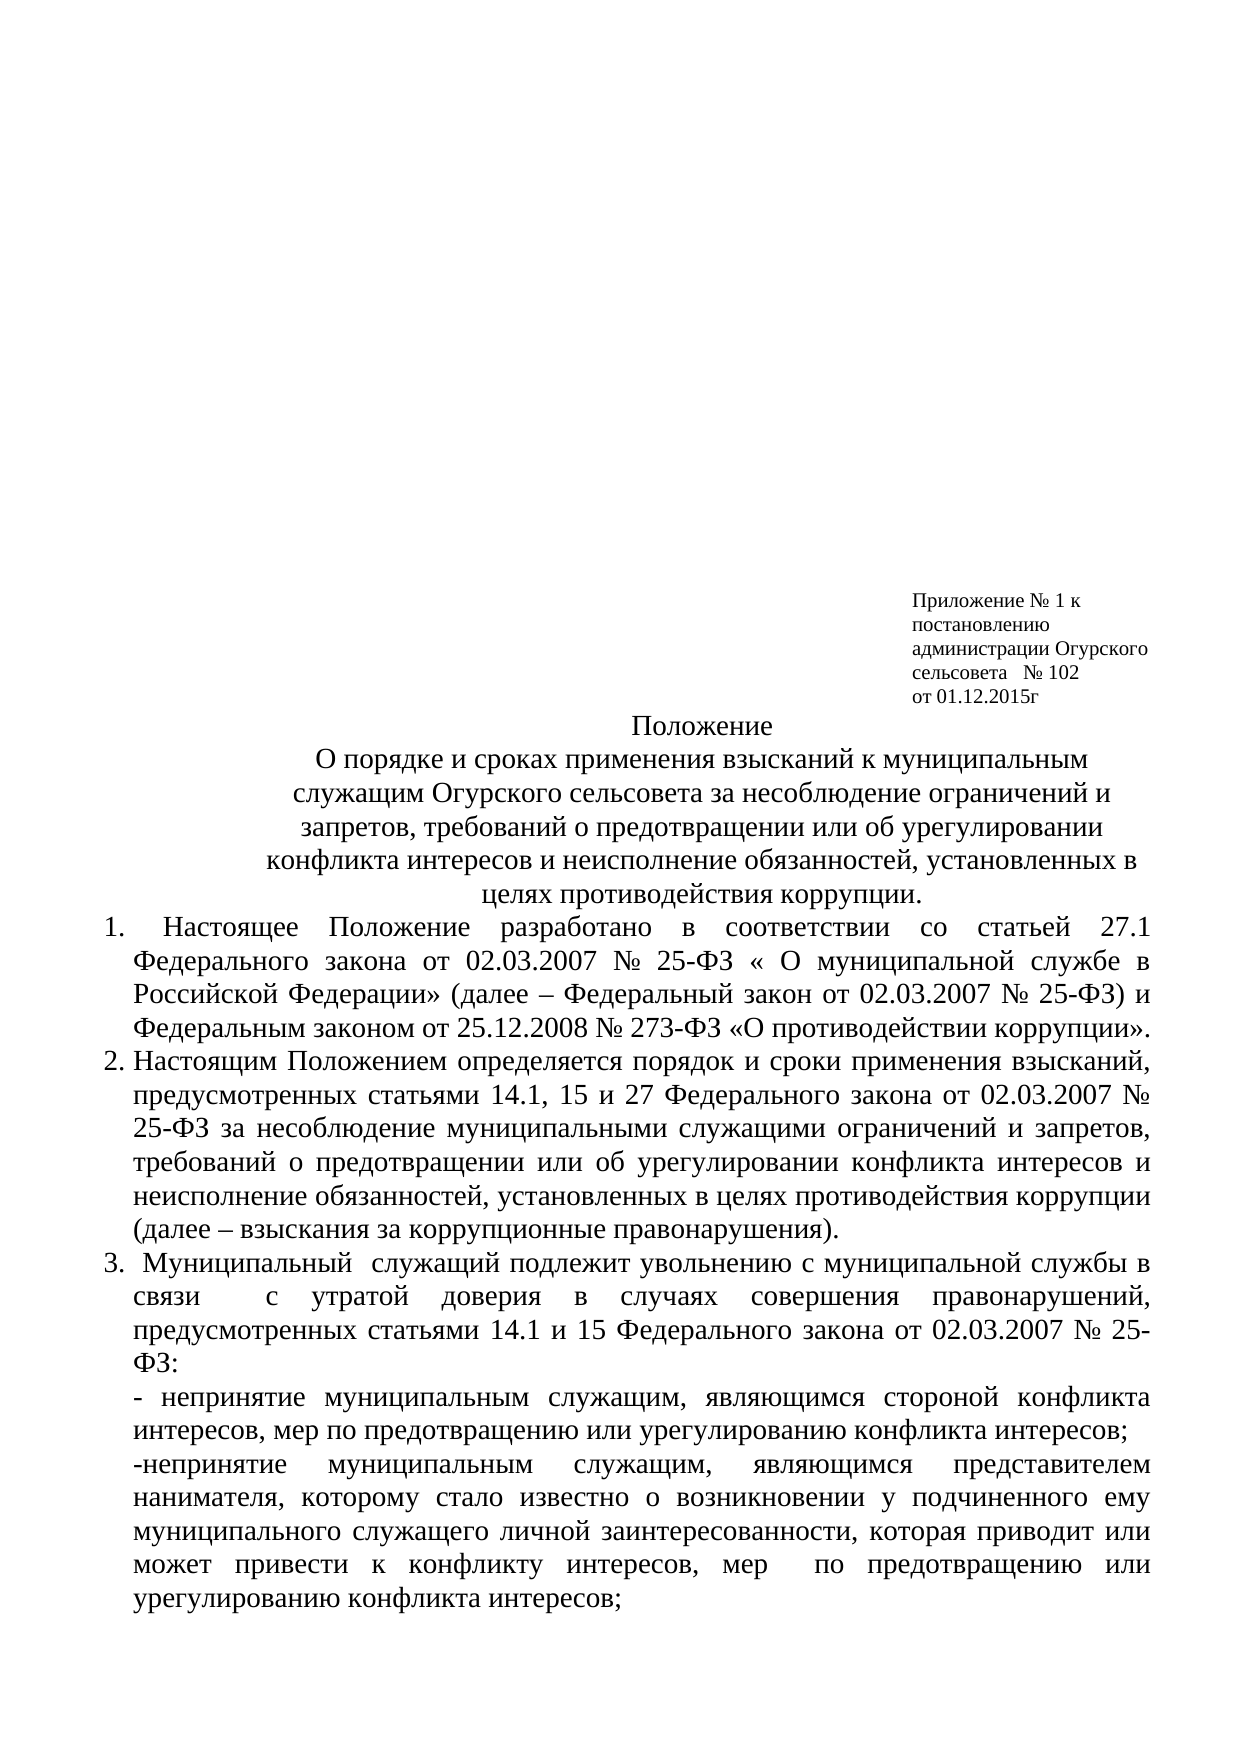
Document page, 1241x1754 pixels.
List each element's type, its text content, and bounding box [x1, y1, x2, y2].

table_header Приложение № 1 к постановлению администрации Огурского сельсовета № 102 от 01.12.2015г [901, 588, 1177, 708]
text -непринятие муниципальным служащим, являющимся представителем нанимателя, которому стало известно о возникновении у подчиненного ему муниципального служащего личной заинтересованности, которая приводит или может привести к конфликту интересов, мер по предотвращению или урегулированию конфликта интересов; [133, 1446, 1152, 1614]
list Настоящее Положение разработано в соответствии со статьей 27.1 Федерального закона от 02.03.2007 № 25-ФЗ « О муниципальной службе в Российской Федерации» (далее – Федеральный закон от 02.03.2007 № 25-ФЗ) и Федеральным законом от 25.12.2008 № 273-ФЗ «О противодействии коррупции». [103, 909, 1152, 1043]
list Муниципальный служащий подлежит увольнению с муниципальной службы в связи с утратой доверия в случаях совершения правонарушений, предусмотренных статьями 14.1 и 15 Федерального закона от 02.03.2007 № 25-ФЗ: [103, 1245, 1152, 1379]
text - непринятие муниципальным служащим, являющимся стороной конфликта интересов, мер по предотвращению или урегулированию конфликта интересов; [133, 1379, 1152, 1446]
text Положение [252, 708, 1152, 742]
text О порядке и сроках применения взысканий к муниципальным служащим Огурского сельсовета за несоблюдение ограничений и запретов, требований о предотвращении или об урегулировании конфликта интересов и неисполнение обязанностей, установленных в целях противодействия коррупции. [252, 742, 1152, 909]
list Настоящим Положением определяется порядок и сроки применения взысканий, предусмотренных статьями 14.1, 15 и 27 Федерального закона от 02.03.2007 № 25-ФЗ за несоблюдение муниципальными служащими ограничений и запретов, требований о предотвращении или об урегулировании конфликта интересов и неисполнение обязанностей, установленных в целях противодействия коррупции (далее – взыскания за коррупционные правонарушения). [103, 1043, 1152, 1245]
